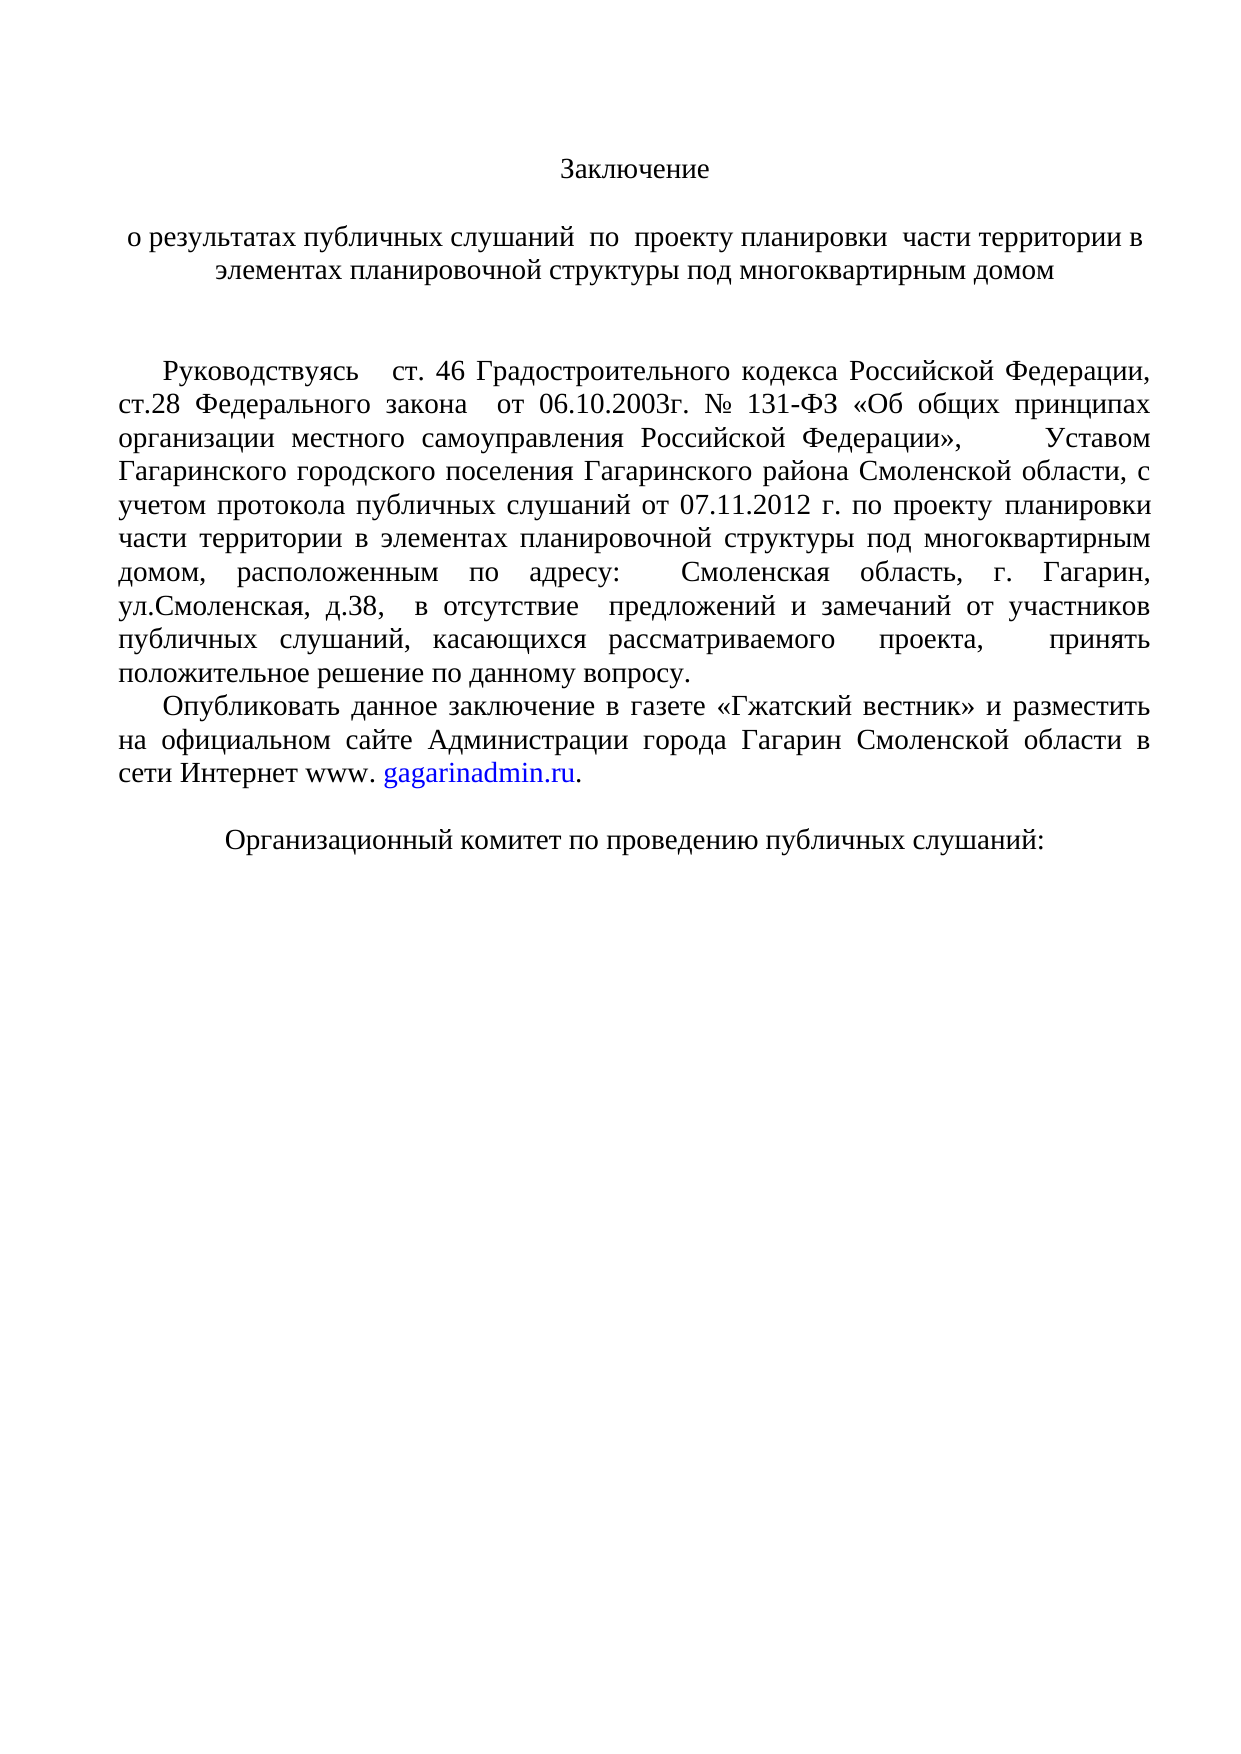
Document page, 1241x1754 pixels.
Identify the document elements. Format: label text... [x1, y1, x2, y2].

text Руководствуясь ст. 46 Градостроительного кодекса Российской Федерации, ст.28 Федерального закона от 06.10.2003г. № 131-ФЗ «Об общих принципах организации местного самоуправления Российской Федерации», Уставом Гагаринского городского поселения Гагаринского района Смоленской области, с учетом протокола публичных слушаний от 07.11.2012 г. по проекту планировки части территории в элементах планировочной структуры под многоквартирным домом, расположенным по адресу: Смоленская область, г. Гагарин, ул.Смоленская, д.38, в отсутствие предложений и замечаний от участников публичных слушаний, касающихся рассматриваемого проекта, принять положительное решение по данному вопросу. [118, 353, 1152, 688]
text Опубликовать данное заключение в газете «Гжатский вестник» и разместить на официальном сайте Администрации города Гагарин Смоленской области в сети Интернет www. gagarinadmin.ru. [118, 688, 1152, 789]
text о результатах публичных слушаний по проекту планировки части территории в элементах планировочной структуры под многоквартирным домом [118, 219, 1152, 286]
text Организационный комитет по проведению публичных слушаний: [118, 822, 1152, 856]
text Заключение [118, 152, 1152, 185]
